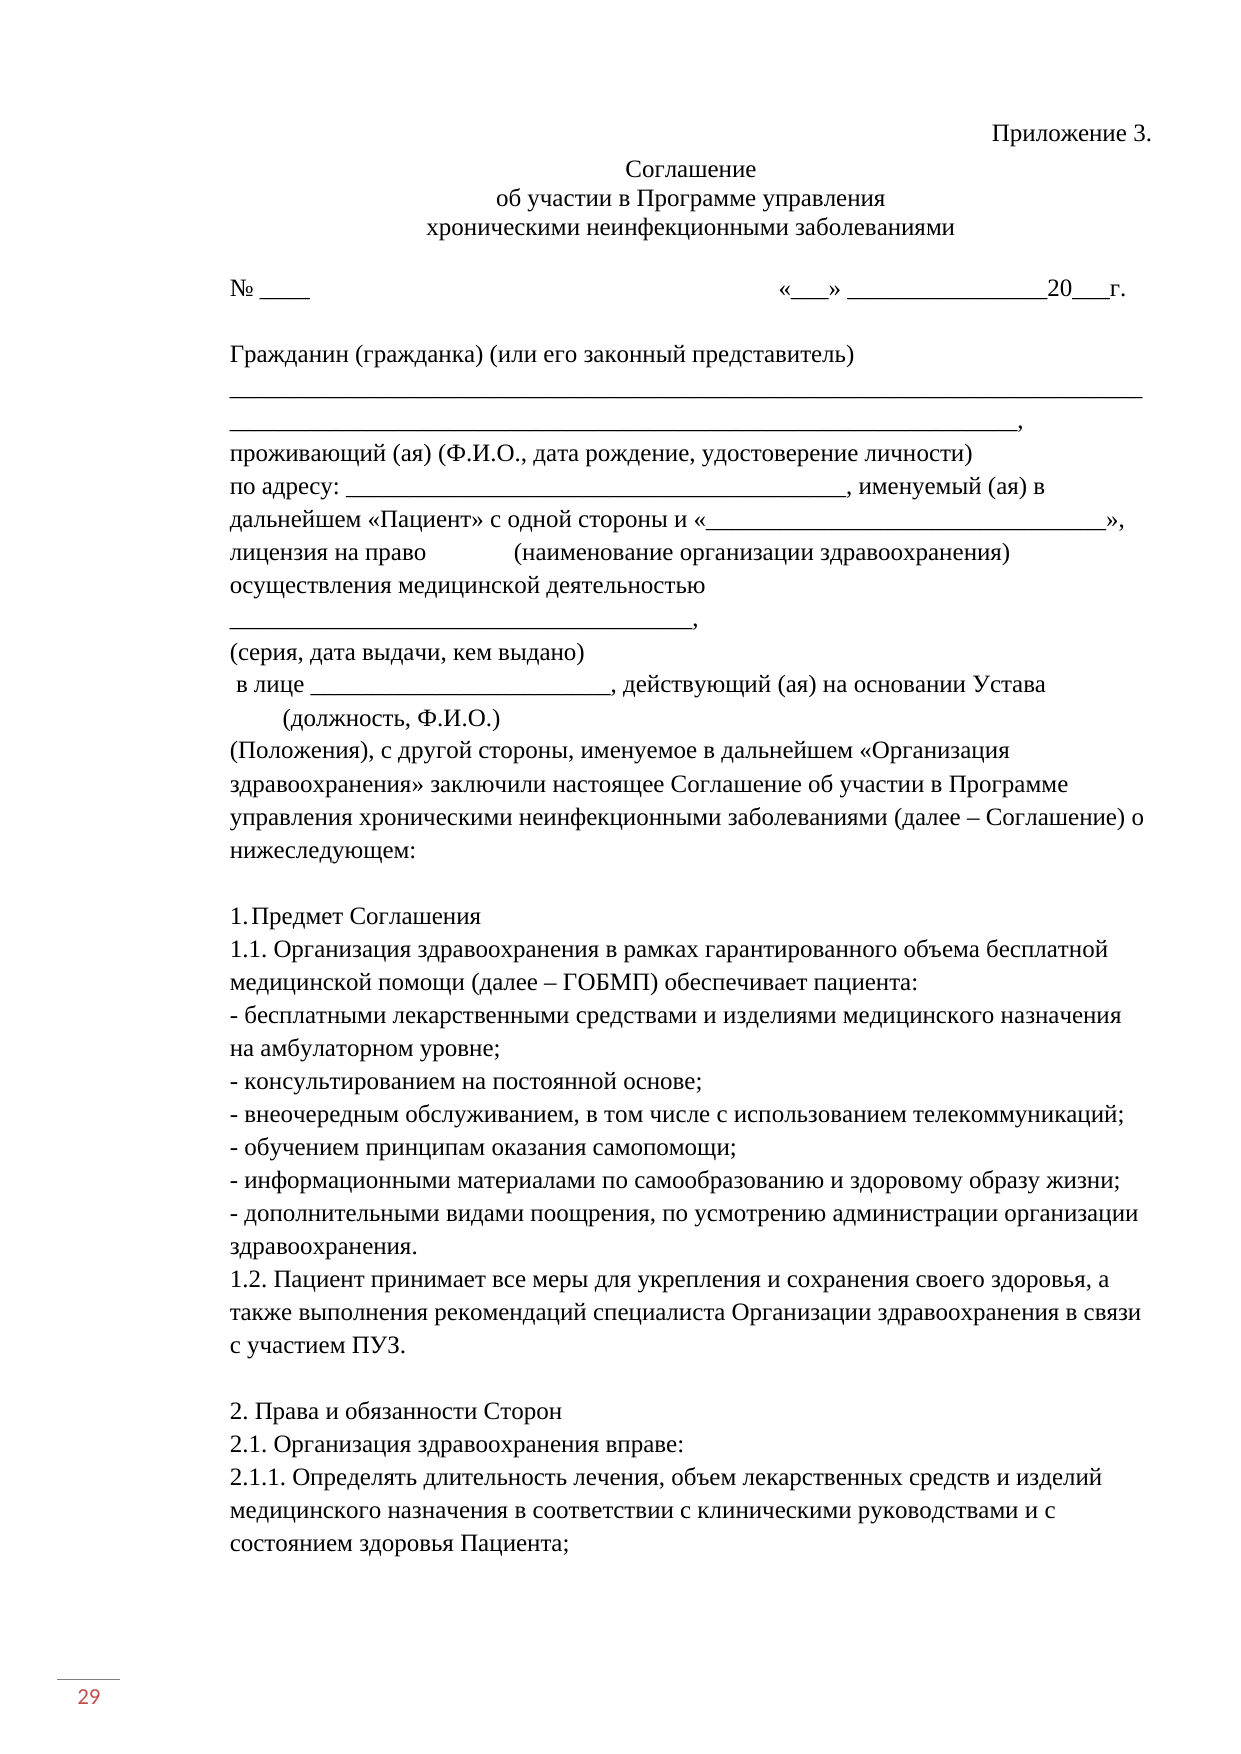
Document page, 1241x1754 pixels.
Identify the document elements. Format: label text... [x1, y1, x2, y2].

list (Положения), с другой стороны, именуемое в дальнейшем «Организация здравоохранения» заключили настоящее Соглашение об участии в Программе управления хроническими неинфекционными заболеваниями (далее – Соглашение) о нижеследующем: [229, 736, 1152, 863]
list - обучением принципам оказания самопомощи; [229, 1132, 1152, 1161]
list 1. Предмет Соглашения [229, 901, 1152, 929]
list по адресу: ________________________________________, именуемый (ая) в дальнейшем «Пациент» с одной стороны и «________________________________», лицензия на право (наименование организации здравоохранения) [229, 471, 1152, 566]
list 2.1. Организация здравоохранения вправе: [229, 1429, 1152, 1458]
list № ____ «___» ________________20___г. [229, 273, 1152, 302]
list хроническими неинфекционными заболеваниями [230, 212, 1152, 240]
list об участии в Программе управления [230, 183, 1152, 212]
list 2. Права и обязанности Сторон [229, 1396, 1152, 1425]
list 2.1.1. Определять длительность лечения, объем лекарственных средств и изделий медицинского назначения в соответствии с клиническими руководствами и с состоянием здоровья Пациента; [229, 1462, 1152, 1557]
list осуществления медицинской деятельностью _____________________________________, [229, 571, 1152, 632]
list (должность, Ф.И.О.) [229, 703, 1152, 731]
list - консультированием на постоянной основе; [229, 1066, 1152, 1094]
list Приложение 3. [229, 118, 1152, 147]
list 1.1. Организация здравоохранения в рамках гарантированного объема бесплатной медицинской помощи (далее – ГОБМП) обеспечивает пациента: [229, 934, 1152, 996]
list - внеочередным обслуживанием, в том числе с использованием телекоммуникаций; [229, 1099, 1152, 1128]
list - дополнительными видами поощрения, по усмотрению администрации организации здравоохранения. [229, 1198, 1152, 1260]
list 1.2. Пациент принимает все меры для укрепления и сохранения своего здоровья, а также выполнения рекомендаций специалиста Организации здравоохранения в связи с участием ПУЗ. [229, 1264, 1152, 1359]
list (серия, дата выдачи, кем выдано) [229, 637, 1152, 665]
list Соглашение [230, 154, 1152, 183]
list в лице ________________________, действующий (ая) на основании Устава [229, 669, 1152, 698]
list - бесплатными лекарственными средствами и изделиями медицинского назначения на амбулаторном уровне; [229, 1000, 1152, 1062]
list - информационными материалами по самообразованию и здоровому образу жизни; [229, 1165, 1152, 1194]
list Гражданин (гражданка) (или его законный представитель) ________________________________________________________________________________________________________________________________________, проживающий (ая) (Ф.И.О., дата рождение, удостоверение личности) [229, 339, 1152, 467]
